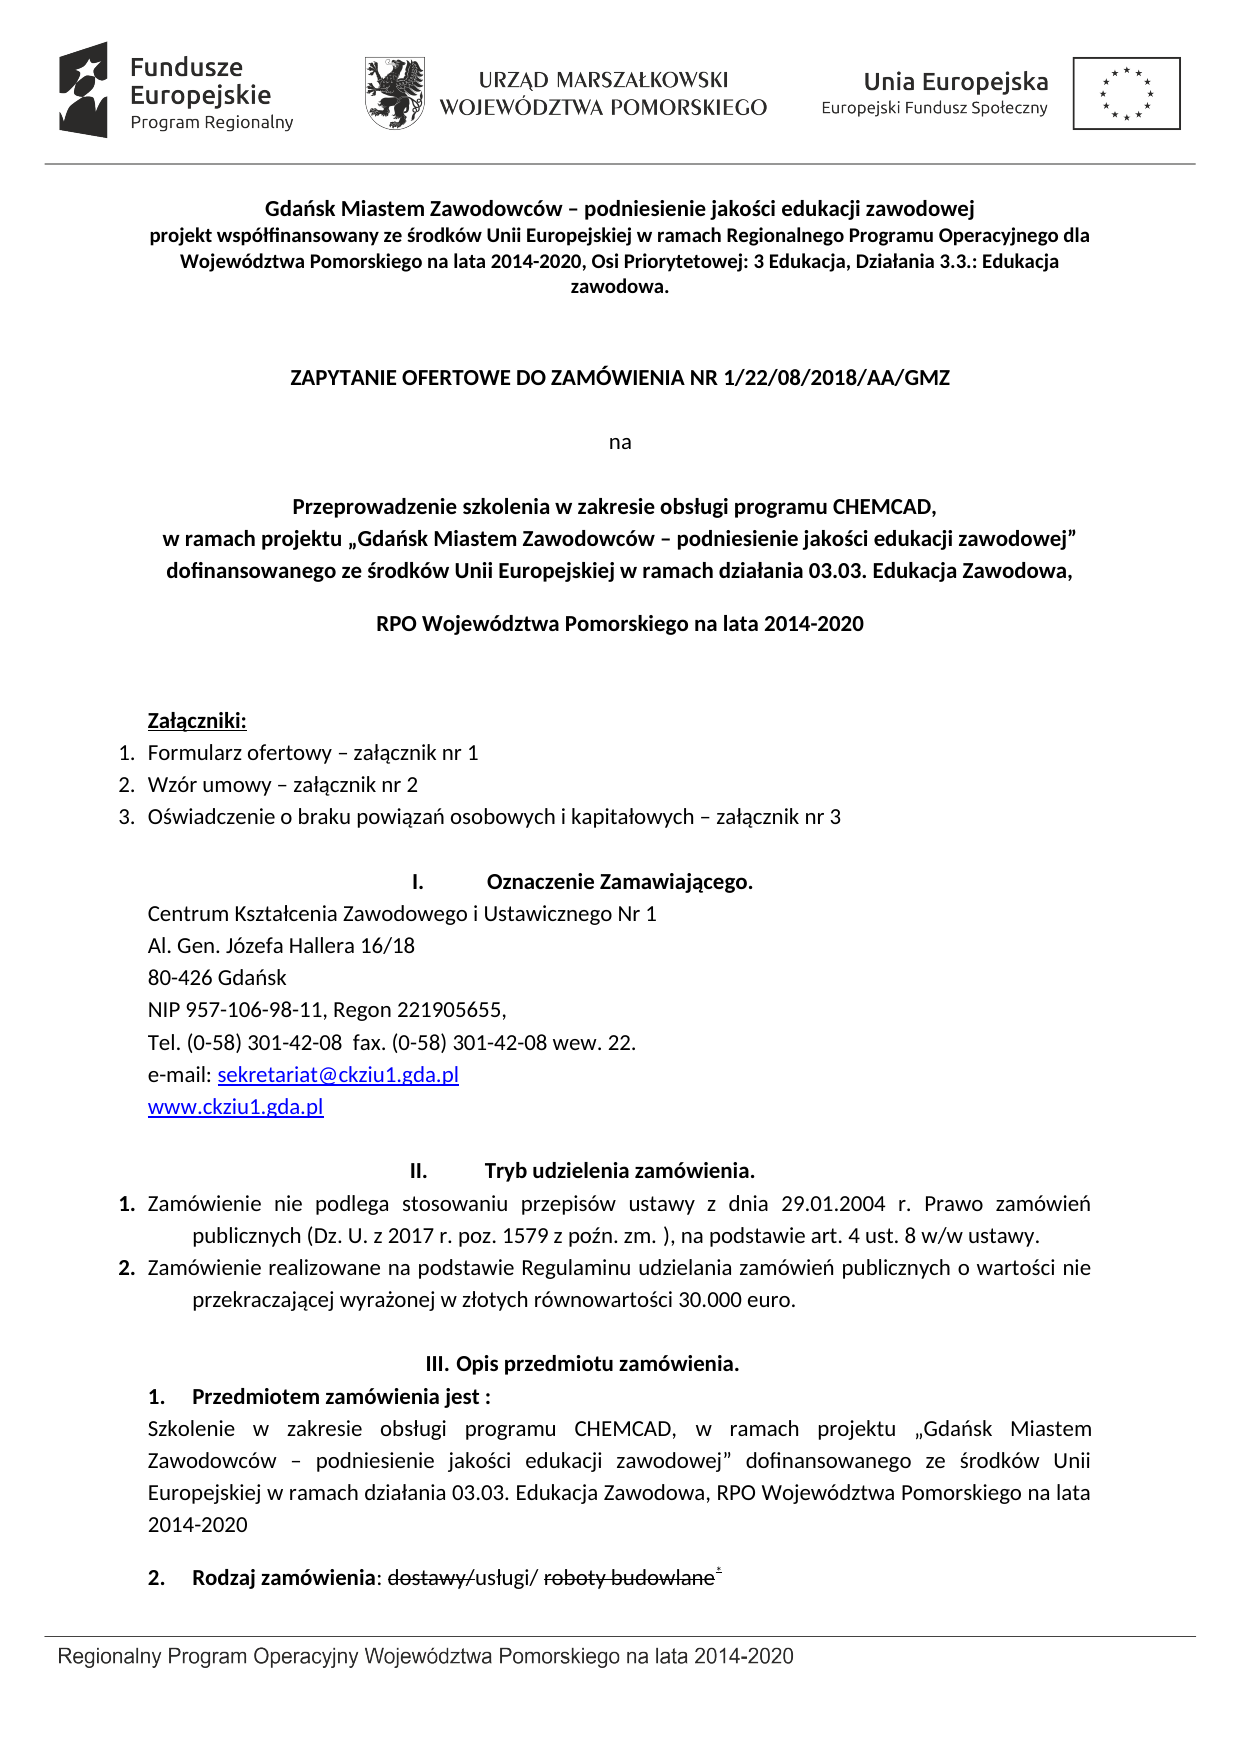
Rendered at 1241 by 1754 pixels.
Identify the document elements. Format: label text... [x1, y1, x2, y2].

text na [148, 427, 1093, 456]
text Centrum Kształcenia Zawodowego i Ustawicznego Nr 1 [148, 899, 1093, 927]
text Załączniki: [148, 706, 1093, 734]
list Przedmiotem zamówienia jest : [148, 1382, 1093, 1410]
list Oświadczenie o braku powiązań osobowych i kapitałowych – załącznik nr 3 [118, 802, 1093, 830]
list Zamówienie realizowane na podstawie Regulaminu udzielania zamówień publicznych o wartości nie przekraczającej wyrażonej w złotych równowartości 30.000 euro. [118, 1253, 1093, 1313]
text RPO Województwa Pomorskiego na lata 2014-2020 [148, 609, 1093, 637]
text Tel. (0-58) 301-42-08 fax. (0-58) 301-42-08 wew. 22. [148, 1028, 1093, 1056]
list Wzór umowy – załącznik nr 2 [118, 770, 1093, 798]
list Tryb udzielenia zamówienia. [73, 1156, 1093, 1184]
text Przeprowadzenie szkolenia w zakresie obsługi programu CHEMCAD, w ramach projektu „Gdańsk Miastem Zawodowców – podniesienie jakości edukacji zawodowej” dofinansowanego ze środków Unii Europejskiej w ramach działania 03.03. Edukacja Zawodowa, [148, 492, 1092, 584]
list Opis przedmiotu zamówienia. [73, 1349, 1093, 1378]
list Oznaczenie Zamawiającego. [73, 867, 1093, 895]
text 80-426 Gdańsk [148, 963, 1093, 991]
picture [44, 1636, 1197, 1668]
text NIP 957-106-98-11, Regon 221905655, [148, 996, 1093, 1023]
text Al. Gen. Józefa Hallera 16/18 [148, 931, 1093, 959]
list Zamówienie nie podlega stosowaniu przepisów ustawy z dnia 29.01.2004 r. Prawo zamówień publicznych (Dz. U. z 2017 r. poz. 1579 z poźn. zm. ), na podstawie art. 4 ust. 8 w/w ustawy. [118, 1189, 1093, 1249]
list Formularz ofertowy – załącznik nr 1 [118, 738, 1093, 766]
text Szkolenie w zakresie obsługi programu CHEMCAD, w ramach projektu „Gdańsk Miastem Zawodowców – podniesienie jakości edukacji zawodowej” dofinansowanego ze środków Unii Europejskiej w ramach działania 03.03. Edukacja Zawodowa, RPO Województwa Pomorskiego na lata 2014-2020 [148, 1414, 1092, 1538]
picture [44, 41, 1196, 165]
text e-mail: sekretariat@ckziu1.gda.pl [148, 1060, 1093, 1088]
text www.ckziu1.gda.pl [148, 1092, 1093, 1120]
list Rodzaj zamówienia: dostawy/usługi/ roboty budowlane* [148, 1563, 1093, 1592]
text ZAPYTANIE OFERTOWE DO ZAMÓWIENIA NR 1/22/08/2018/AA/GMZ [148, 363, 1093, 391]
